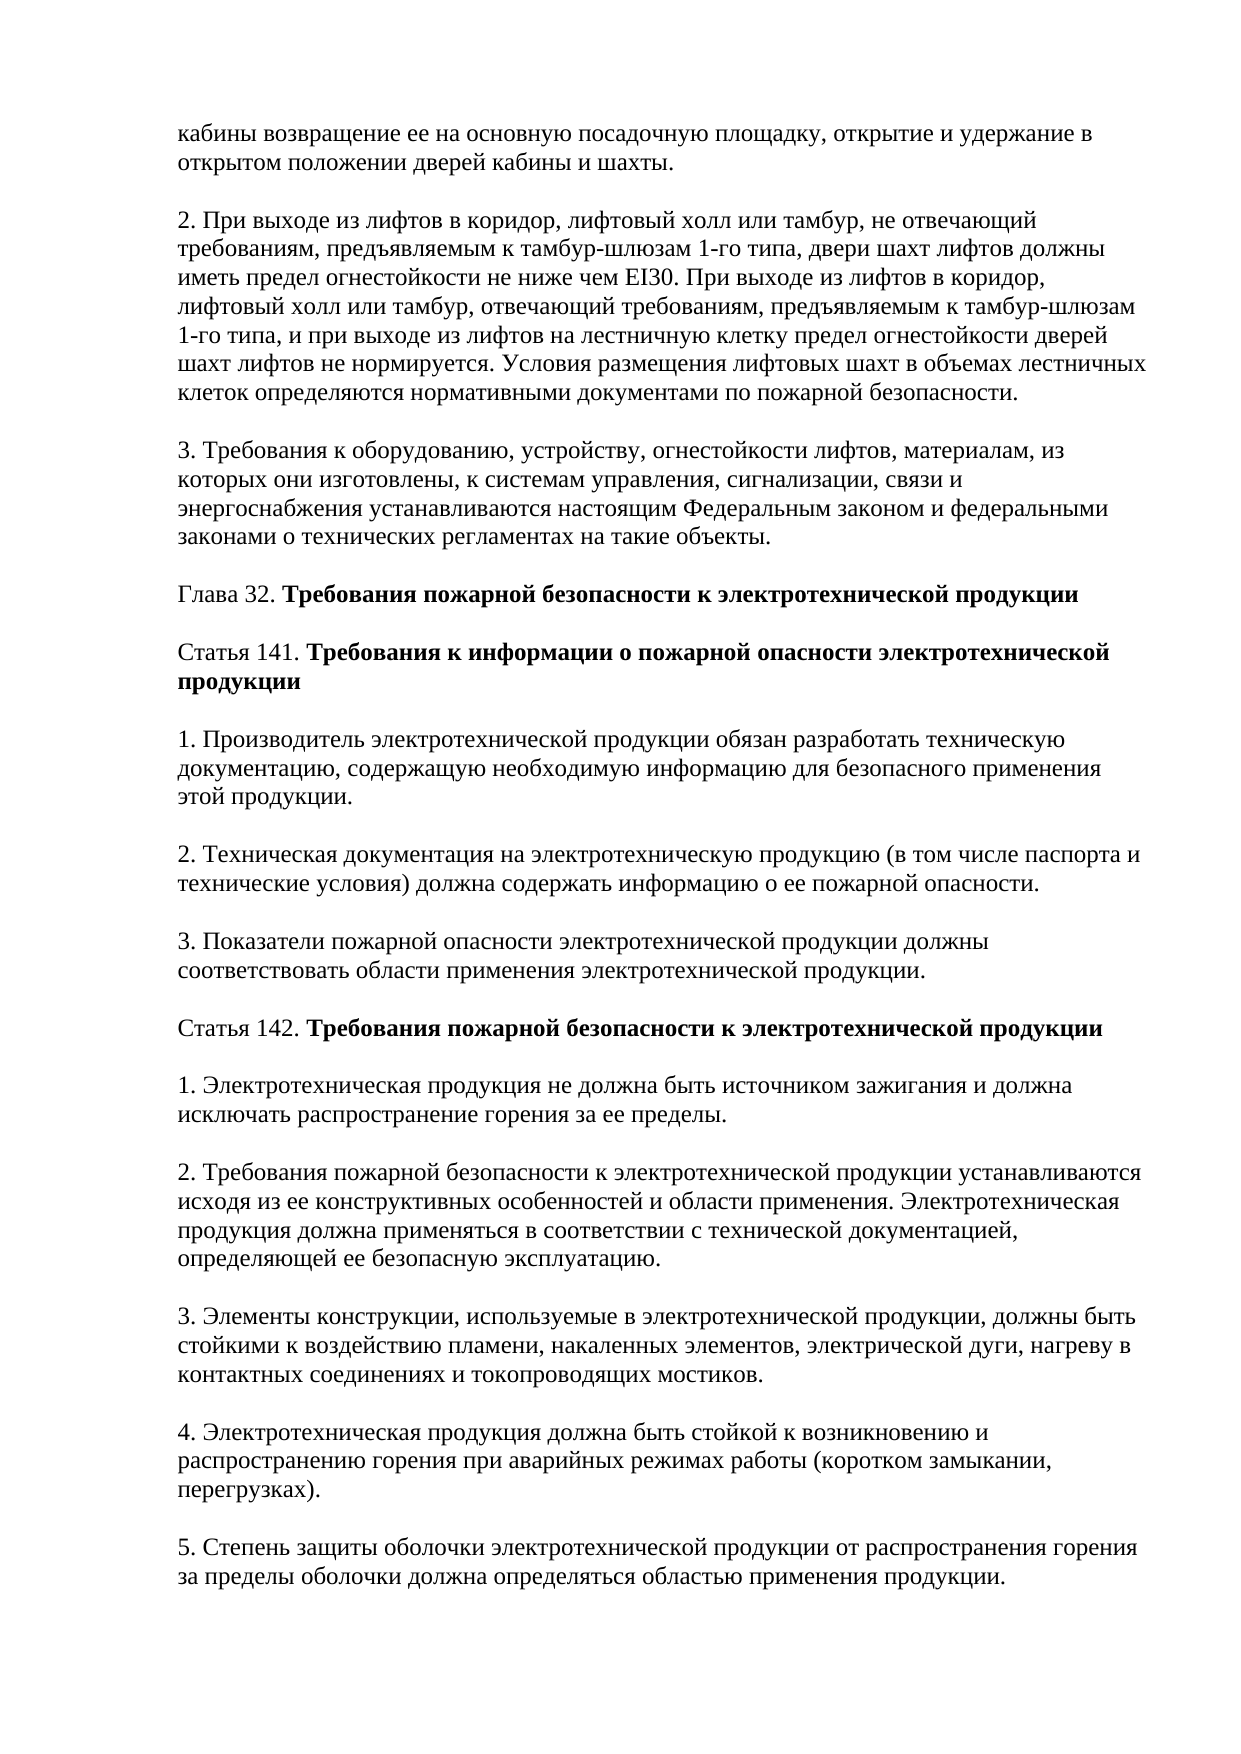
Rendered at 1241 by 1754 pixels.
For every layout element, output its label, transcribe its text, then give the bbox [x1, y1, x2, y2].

text 3. Показатели пожарной опасности электротехнической продукции должны соответствовать области применения электротехнической продукции. [177, 926, 1152, 983]
text 3. Элементы конструкции, используемые в электротехнической продукции, должны быть стойкими к воздействию пламени, накаленных элементов, электрической дуги, нагреву в контактных соединениях и токопроводящих мостиков. [177, 1301, 1152, 1388]
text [177, 118, 1152, 176]
text 2. Техническая документация на электротехническую продукцию (в том числе паспорта и технические условия) должна содержать информацию о ее пожарной опасности. [177, 839, 1152, 897]
text Статья 141. Требования к информации о пожарной опасности электротехнической продукции [177, 637, 1152, 695]
text 4. Электротехническая продукция должна быть стойкой к возникновению и распространению горения при аварийных режимах работы (коротком замыкании, перегрузках). [177, 1417, 1152, 1503]
text Статья 142. Требования пожарной безопасности к электротехнической продукции [177, 1013, 1152, 1041]
text Глава 32. Требования пожарной безопасности к электротехнической продукции [177, 579, 1152, 608]
text 2. При выходе из лифтов в коридор, лифтовый холл или тамбур, не отвечающий требованиям, предъявляемым к тамбур-шлюзам 1-го типа, двери шахт лифтов должны иметь предел огнестойкости не ниже чем EI30. При выходе из лифтов в коридор, лифтовый холл или тамбур, отвечающий требованиям, предъявляемым к тамбур-шлюзам 1-го типа, и при выходе из лифтов на лестничную клетку предел огнестойкости дверей шахт лифтов не нормируется. Условия размещения лифтовых шахт в объемах лестничных клеток определяются нормативными документами по пожарной безопасности. [177, 205, 1152, 406]
text 1. Производитель электротехнической продукции обязан разработать техническую документацию, содержащую необходимую информацию для безопасного применения этой продукции. [177, 724, 1152, 810]
text 3. Требования к оборудованию, устройству, огнестойкости лифтов, материалам, из которых они изготовлены, к системам управления, сигнализации, связи и энергоснабжения устанавливаются настоящим Федеральным законом и федеральными законами о технических регламентах на такие объекты. [177, 435, 1152, 550]
text 2. Требования пожарной безопасности к электротехнической продукции устанавливаются исходя из ее конструктивных особенностей и области применения. Электротехническая продукция должна применяться в соответствии с технической документацией, определяющей ее безопасную эксплуатацию. [177, 1157, 1152, 1272]
text 1. Электротехническая продукция не должна быть источником зажигания и должна исключать распространение горения за ее пределы. [177, 1071, 1152, 1128]
text 5. Степень защиты оболочки электротехнической продукции от распространения горения за пределы оболочки должна определяться областью применения продукции. [177, 1532, 1152, 1590]
